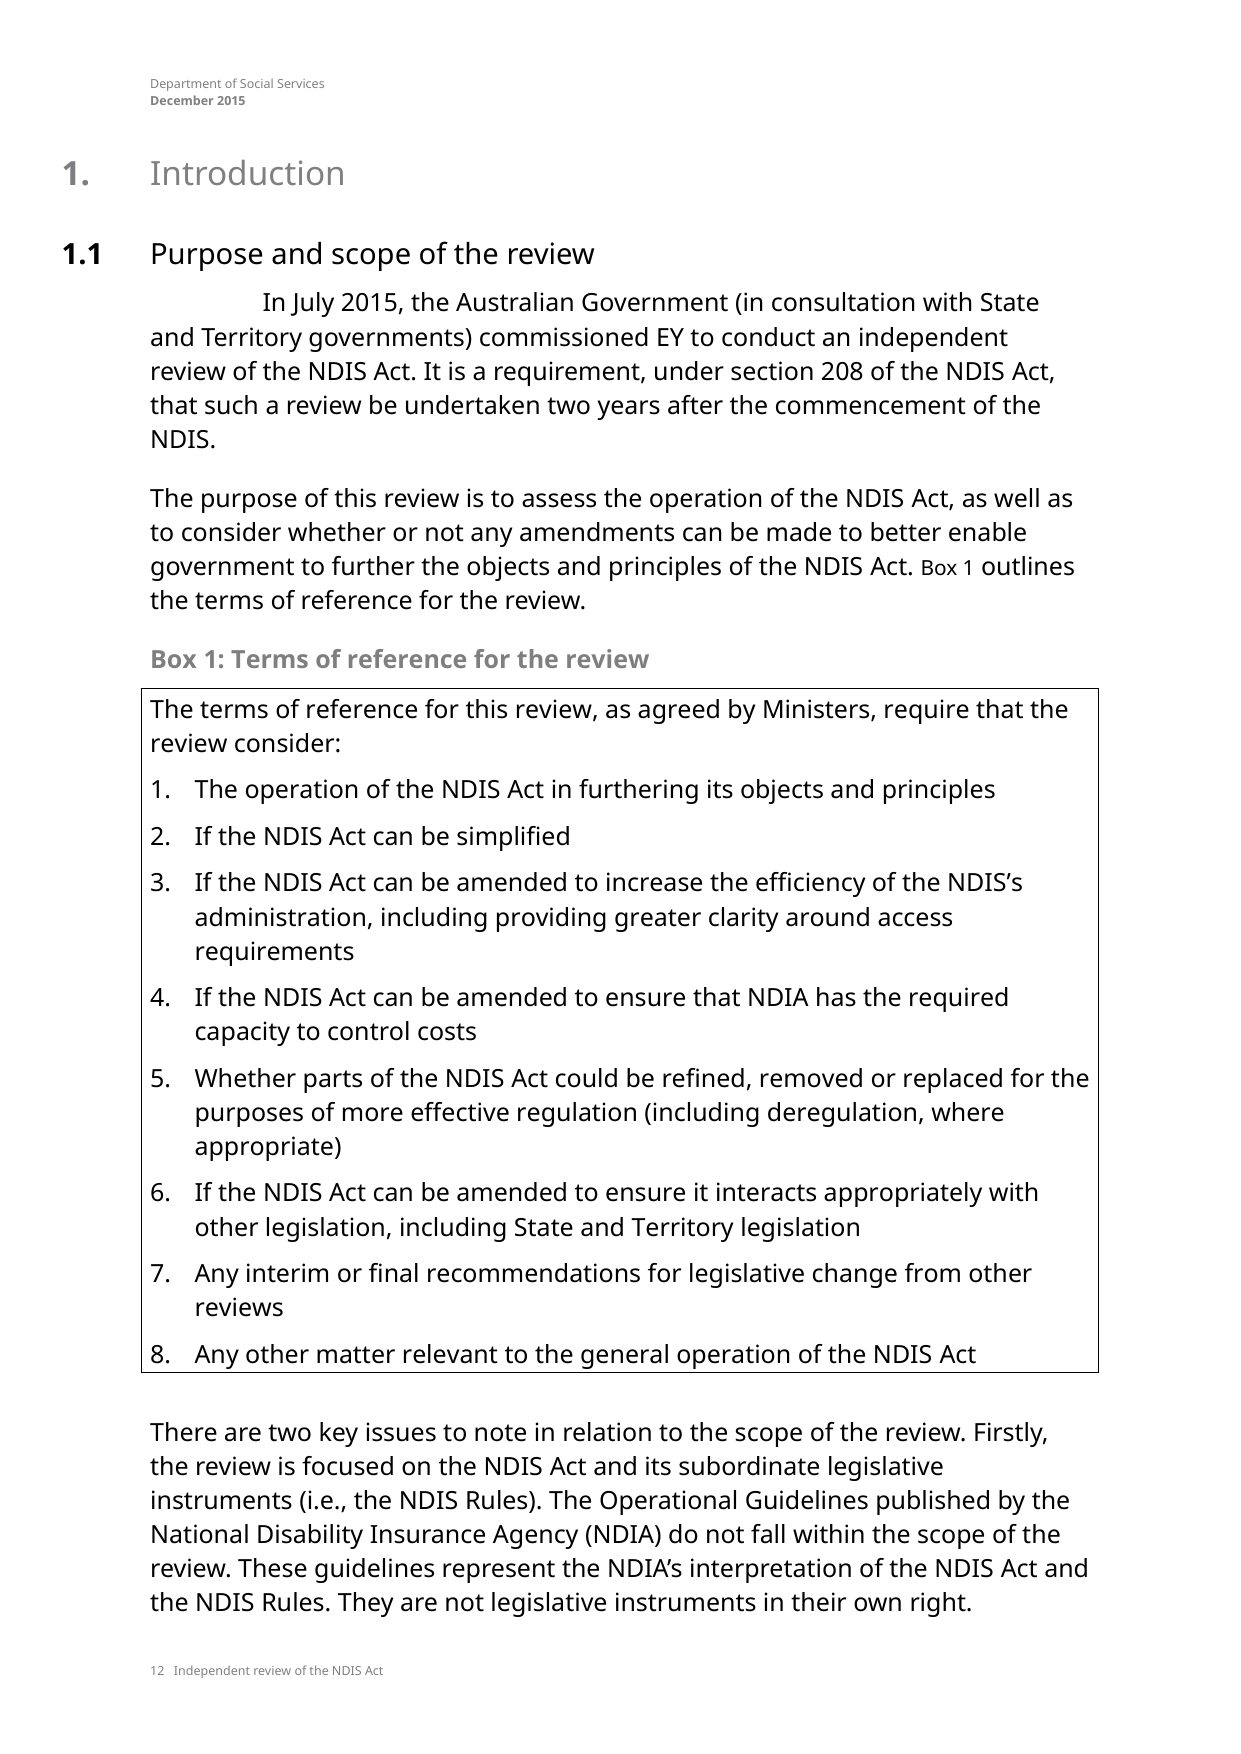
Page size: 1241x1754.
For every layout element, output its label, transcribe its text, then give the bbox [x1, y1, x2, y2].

list The purpose of this review is to assess the operation of the NDIS Act, as well as to consider whether or not any amendments can be made to better enable government to further the objects and principles of the NDIS Act. Box 1 outlines the terms of reference for the review. [150, 480, 1090, 617]
list The operation of the NDIS Act in furthering its objects and principles [142, 769, 1098, 806]
text Box 1: Terms of reference for the review [150, 642, 1090, 676]
list If the NDIS Act can be amended to ensure it interacts appropriately with other legislation, including State and Territory legislation [142, 1172, 1098, 1243]
list If the NDIS Act can be amended to ensure that NDIA has the required capacity to control costs [142, 977, 1098, 1048]
list If the NDIS Act can be simplified [142, 815, 1098, 853]
list Any interim or final recommendations for legislative change from other reviews [142, 1253, 1098, 1324]
text The terms of reference for this review, as agreed by Ministers, require that the review consider: [142, 689, 1098, 759]
list Whether parts of the NDIS Act could be refined, removed or replaced for the purposes of more effective regulation (including deregulation, where appropriate) [142, 1057, 1098, 1163]
list If the NDIS Act can be amended to increase the efficiency of the NDIS’s administration, including providing greater clarity around access requirements [142, 862, 1098, 967]
text In July 2015, the Australian Government (in consultation with State and Territory governments) commissioned EY to conduct an independent review of the NDIS Act. It is a requirement, under section 208 of the NDIS Act, that such a review be undertaken two years after the commencement of the NDIS. [150, 285, 1090, 455]
subtitle Purpose and scope of the review [61, 233, 1090, 273]
list There are two key issues to note in relation to the scope of the review. Firstly, the review is focused on the NDIS Act and its subordinate legislative instruments (i.e., the NDIS Rules). The Operational Guidelines published by the National Disability Insurance Agency (NDIA) do not fall within the scope of the review. These guidelines represent the NDIA’s interpretation of the NDIS Act and the NDIS Rules. They are not legislative instruments in their own right. [150, 1414, 1090, 1619]
list Any other matter relevant to the general operation of the NDIS Act [142, 1333, 1098, 1372]
subtitle Introduction [61, 150, 1090, 195]
